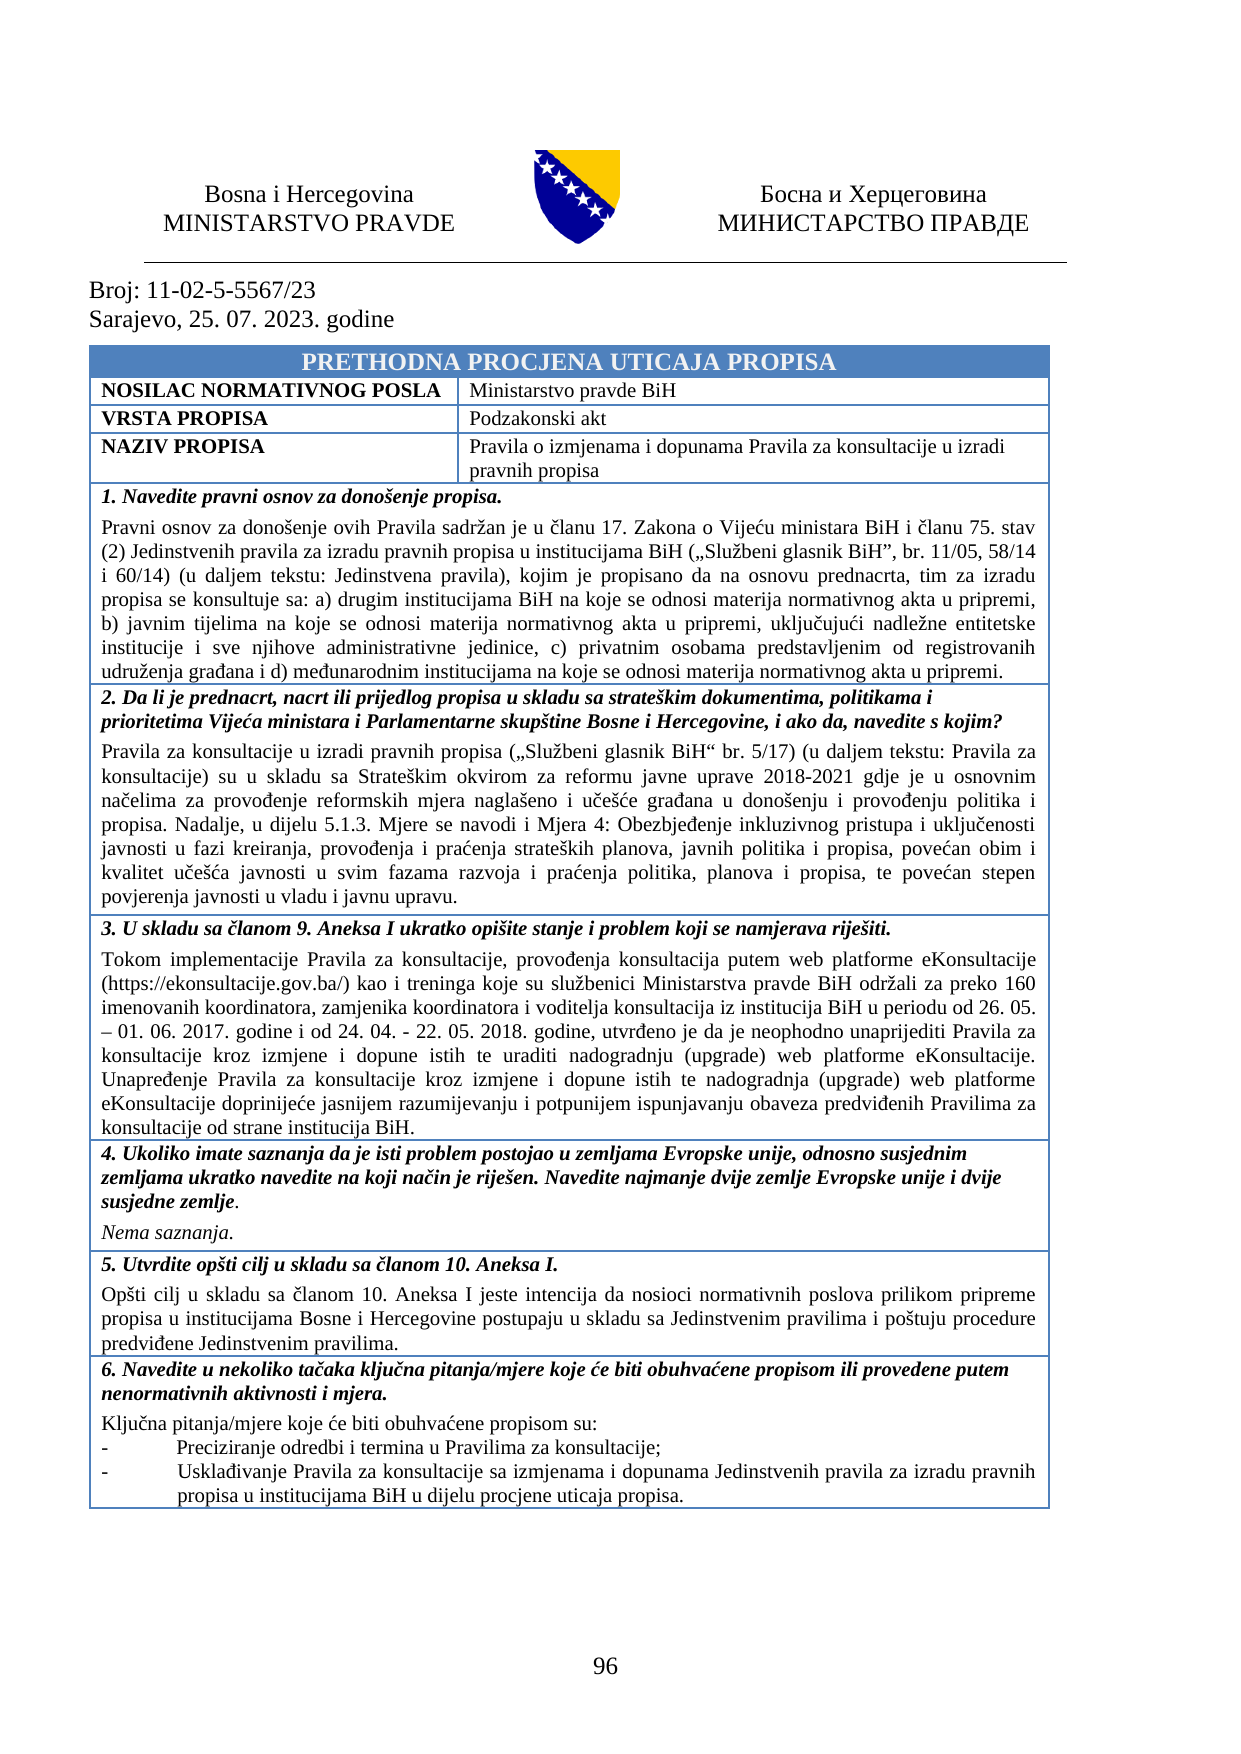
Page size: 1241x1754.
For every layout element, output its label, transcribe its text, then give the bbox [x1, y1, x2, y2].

text Sarajevo, 25. 07. 2023. godine [89, 304, 1122, 333]
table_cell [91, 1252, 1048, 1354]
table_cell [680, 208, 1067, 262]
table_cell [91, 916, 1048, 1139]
picture [534, 150, 620, 244]
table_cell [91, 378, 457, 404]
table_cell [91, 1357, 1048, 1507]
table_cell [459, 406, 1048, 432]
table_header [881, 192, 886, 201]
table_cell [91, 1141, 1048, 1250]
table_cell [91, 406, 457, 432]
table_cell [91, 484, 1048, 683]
text Broj: 11-02-5-5567/23 [89, 275, 1122, 304]
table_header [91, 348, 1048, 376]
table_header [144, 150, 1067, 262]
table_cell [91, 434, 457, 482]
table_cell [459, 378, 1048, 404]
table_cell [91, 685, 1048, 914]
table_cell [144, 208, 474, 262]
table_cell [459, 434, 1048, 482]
